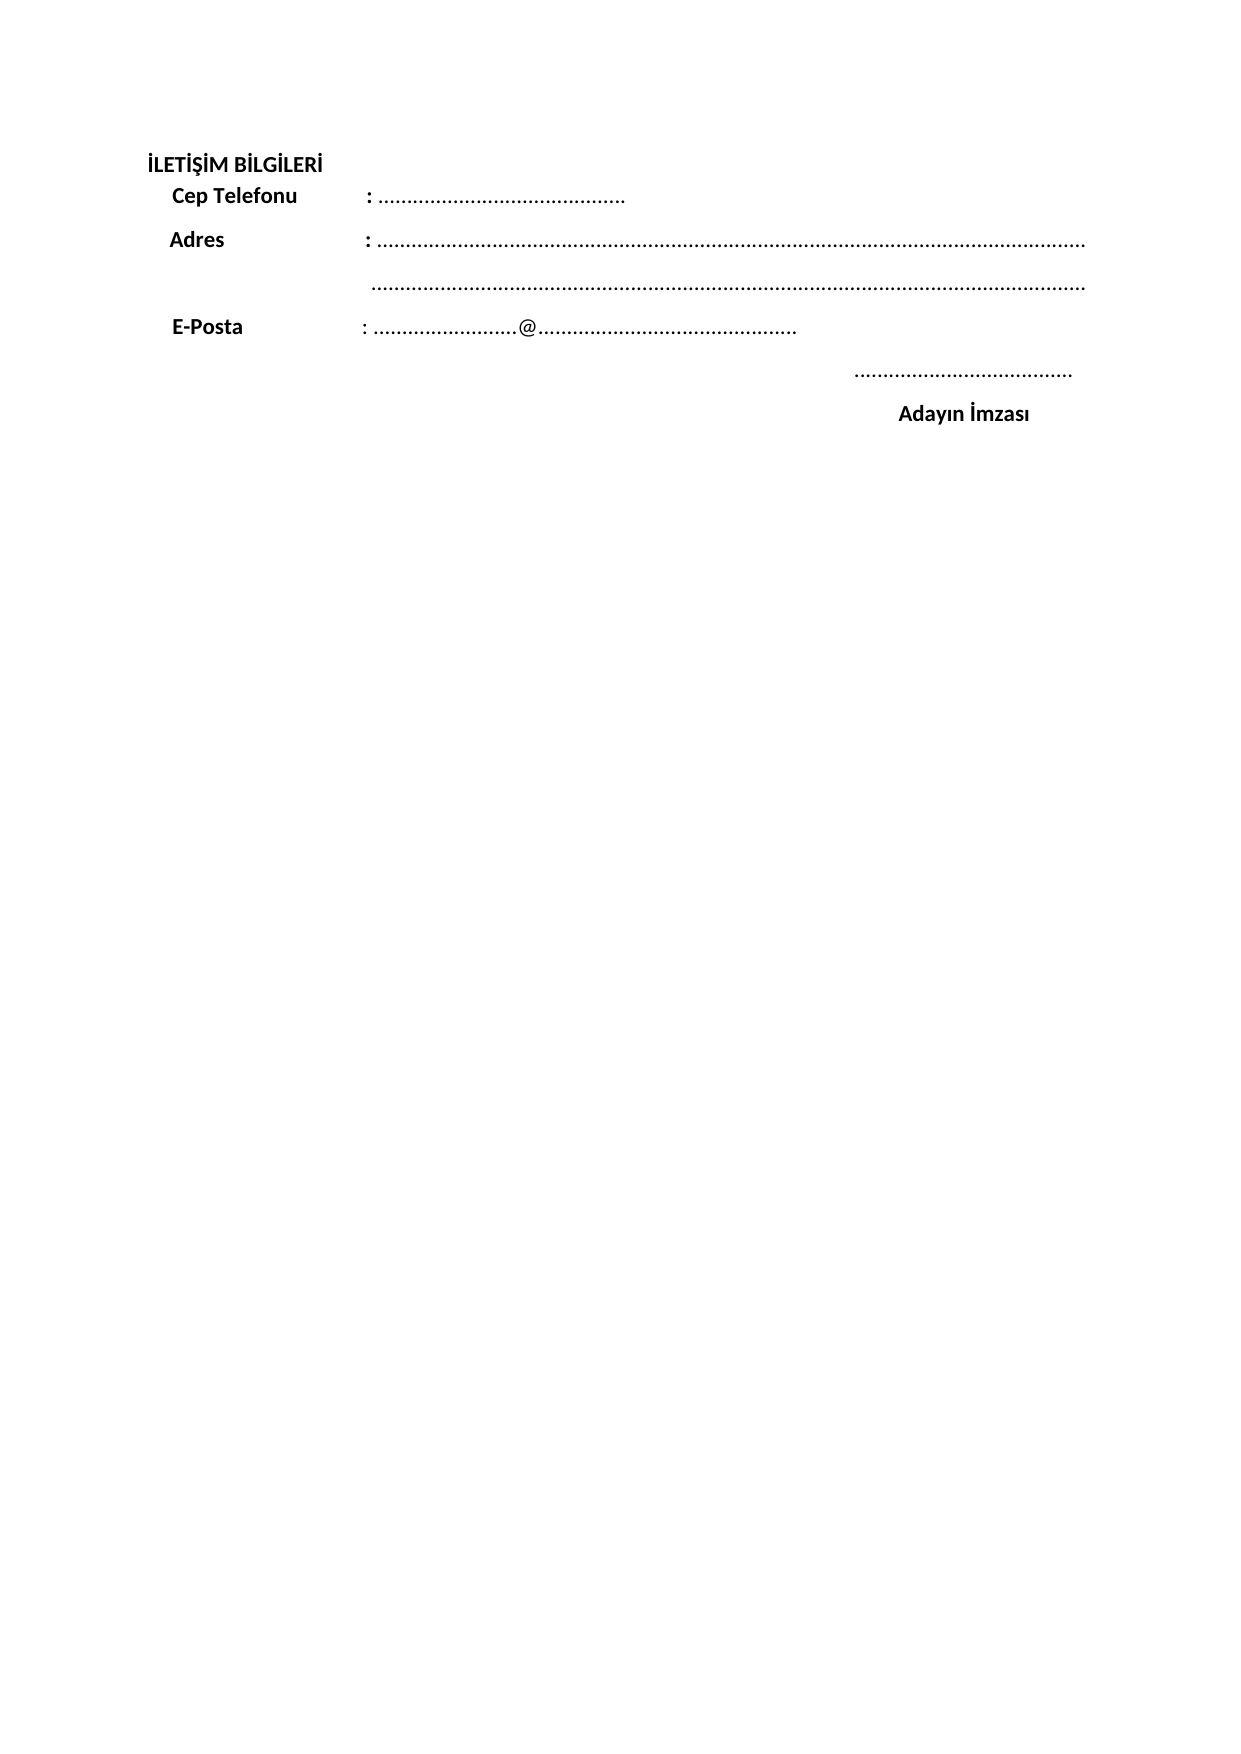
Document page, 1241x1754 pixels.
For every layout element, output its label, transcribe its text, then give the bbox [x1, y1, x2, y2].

text İLETİŞİM BİLGİLERİ [147, 150, 1093, 178]
text E-Posta : .........................@............................................. [147, 312, 1093, 340]
text ...................................... [147, 355, 1093, 383]
text ............................................................................................................................ [147, 268, 1093, 296]
text Cep Telefonu : ........................................... [147, 182, 1093, 209]
text Adayın İmzası [147, 399, 1093, 427]
text Adres : ........................................................................................................................... [147, 225, 1093, 253]
